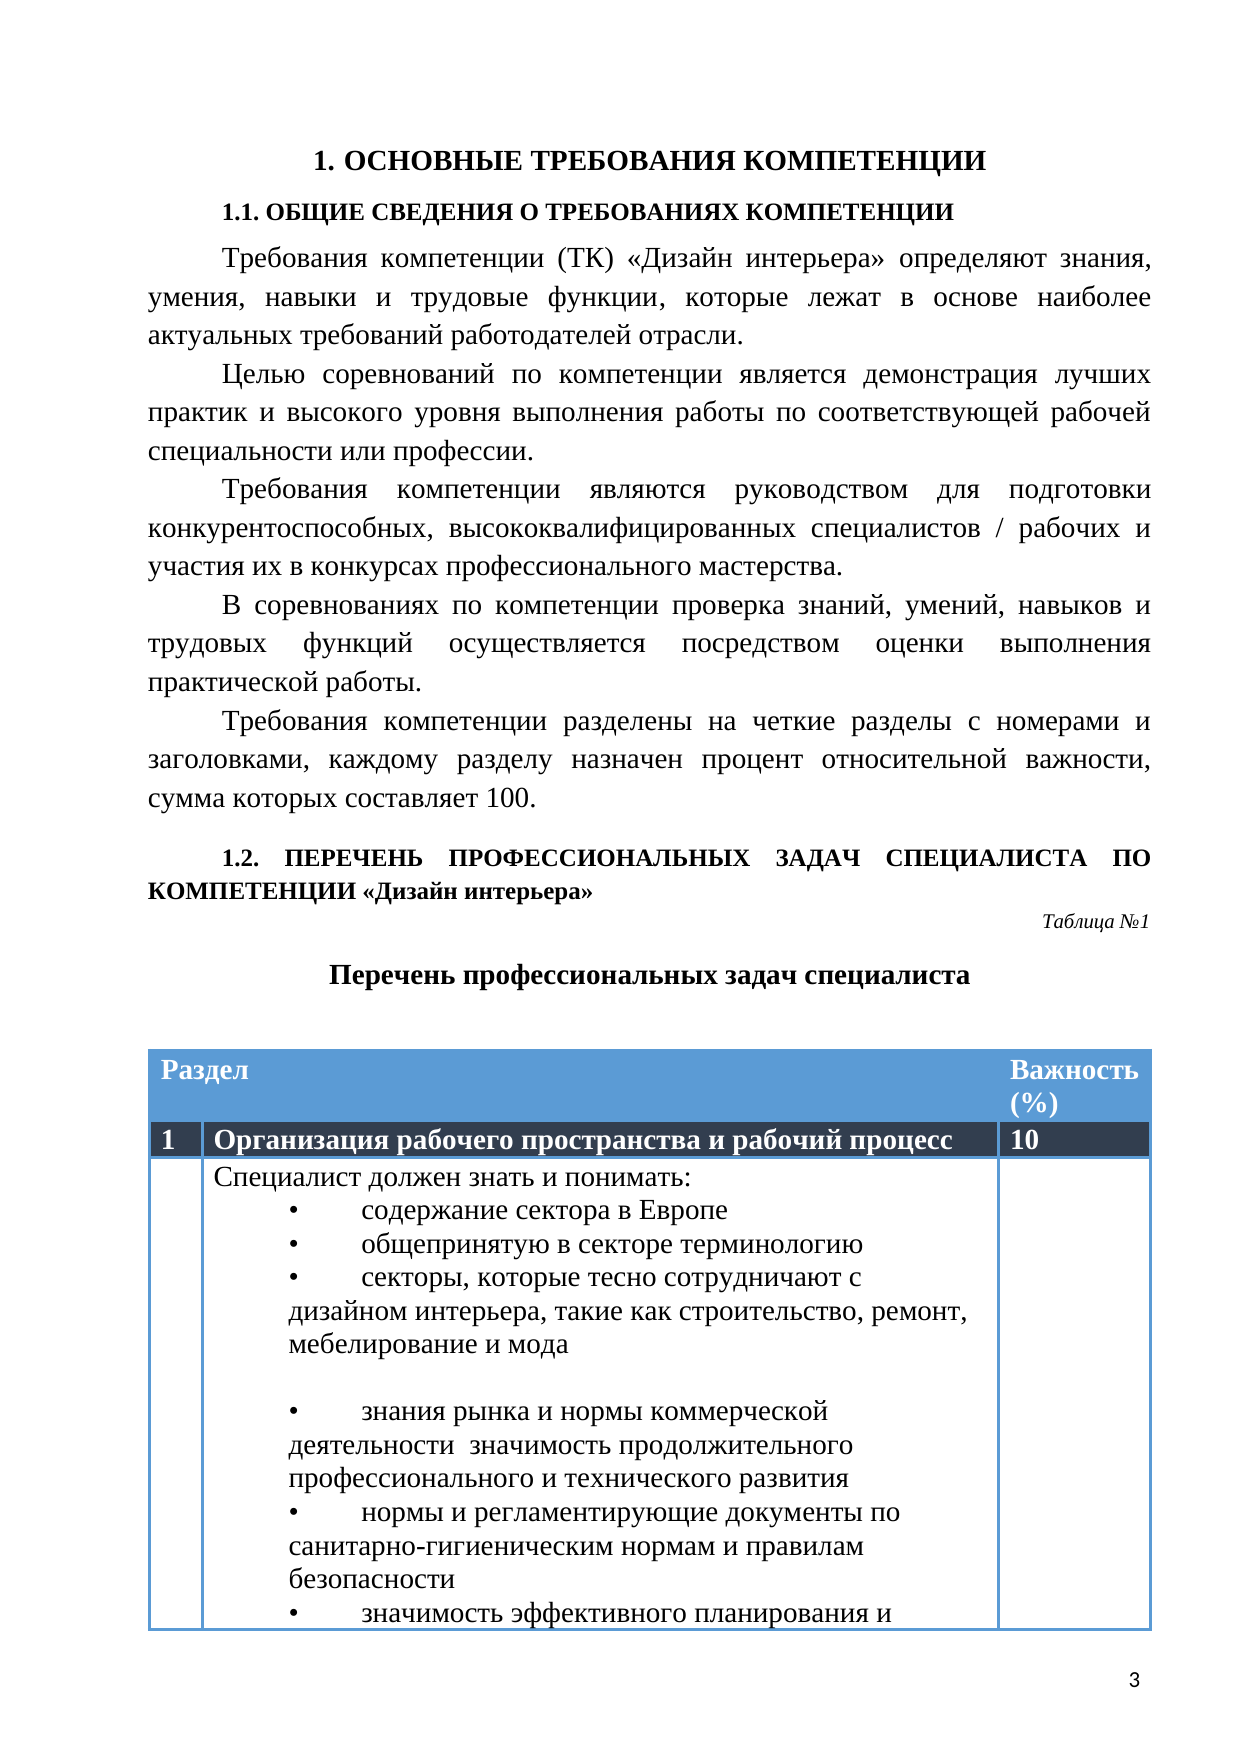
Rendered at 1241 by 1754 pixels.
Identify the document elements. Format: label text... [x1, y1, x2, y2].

table_cell [1000, 1159, 1149, 1628]
text Целью соревнований по компетенции является демонстрация лучших практик и высокого уровня выполнения работы по соответствующей рабочей специальности или профессии. [148, 356, 1152, 466]
text 1. ОСНОВНЫЕ ТРЕБОВАНИЯ КОМПЕТЕНЦИИ [148, 143, 1152, 177]
text Требования компетенции являются руководством для подготовки конкурентоспособных, высококвалифицированных специалистов / рабочих и участия их в конкурсах профессионального мастерства. [148, 471, 1152, 582]
table_cell 1 [151, 1122, 201, 1156]
subtitle 1.2. ПЕРЕЧЕНЬ ПРОФЕССИОНАЛЬНЫХ ЗАДАЧ СПЕЦИАЛИСТА ПО КОМПЕТЕНЦИИ «Дизайн интерьера» [148, 843, 1152, 905]
text 1.1. ОБЩИЕ СВЕДЕНИЯ О ТРЕБОВАНИЯХ КОМПЕТЕНЦИИ [148, 197, 1152, 226]
table_header Раздел [151, 1052, 997, 1119]
text Перечень профессиональных задач специалиста [148, 957, 1152, 991]
table_cell Организация рабочего пространства и рабочий процесс [204, 1122, 997, 1156]
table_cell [204, 1159, 997, 1628]
text Таблица №1 [148, 909, 1152, 933]
text Требования компетенции разделены на четкие разделы с номерами и заголовками, каждому разделу назначен процент относительной важности, сумма которых составляет 100. [148, 703, 1152, 813]
table_header Важность (%) [1000, 1052, 1149, 1119]
table_cell 10 [1000, 1122, 1149, 1156]
text В соревнованиях по компетенции проверка знаний, умений, навыков и трудовых функций осуществляется посредством оценки выполнения практической работы. [148, 587, 1152, 698]
text Требования компетенции (ТК) «Дизайн интерьера» определяют знания, умения, навыки и трудовые функции, которые лежат в основе наиболее актуальных требований работодателей отрасли. [148, 240, 1152, 351]
table_cell [151, 1159, 201, 1628]
